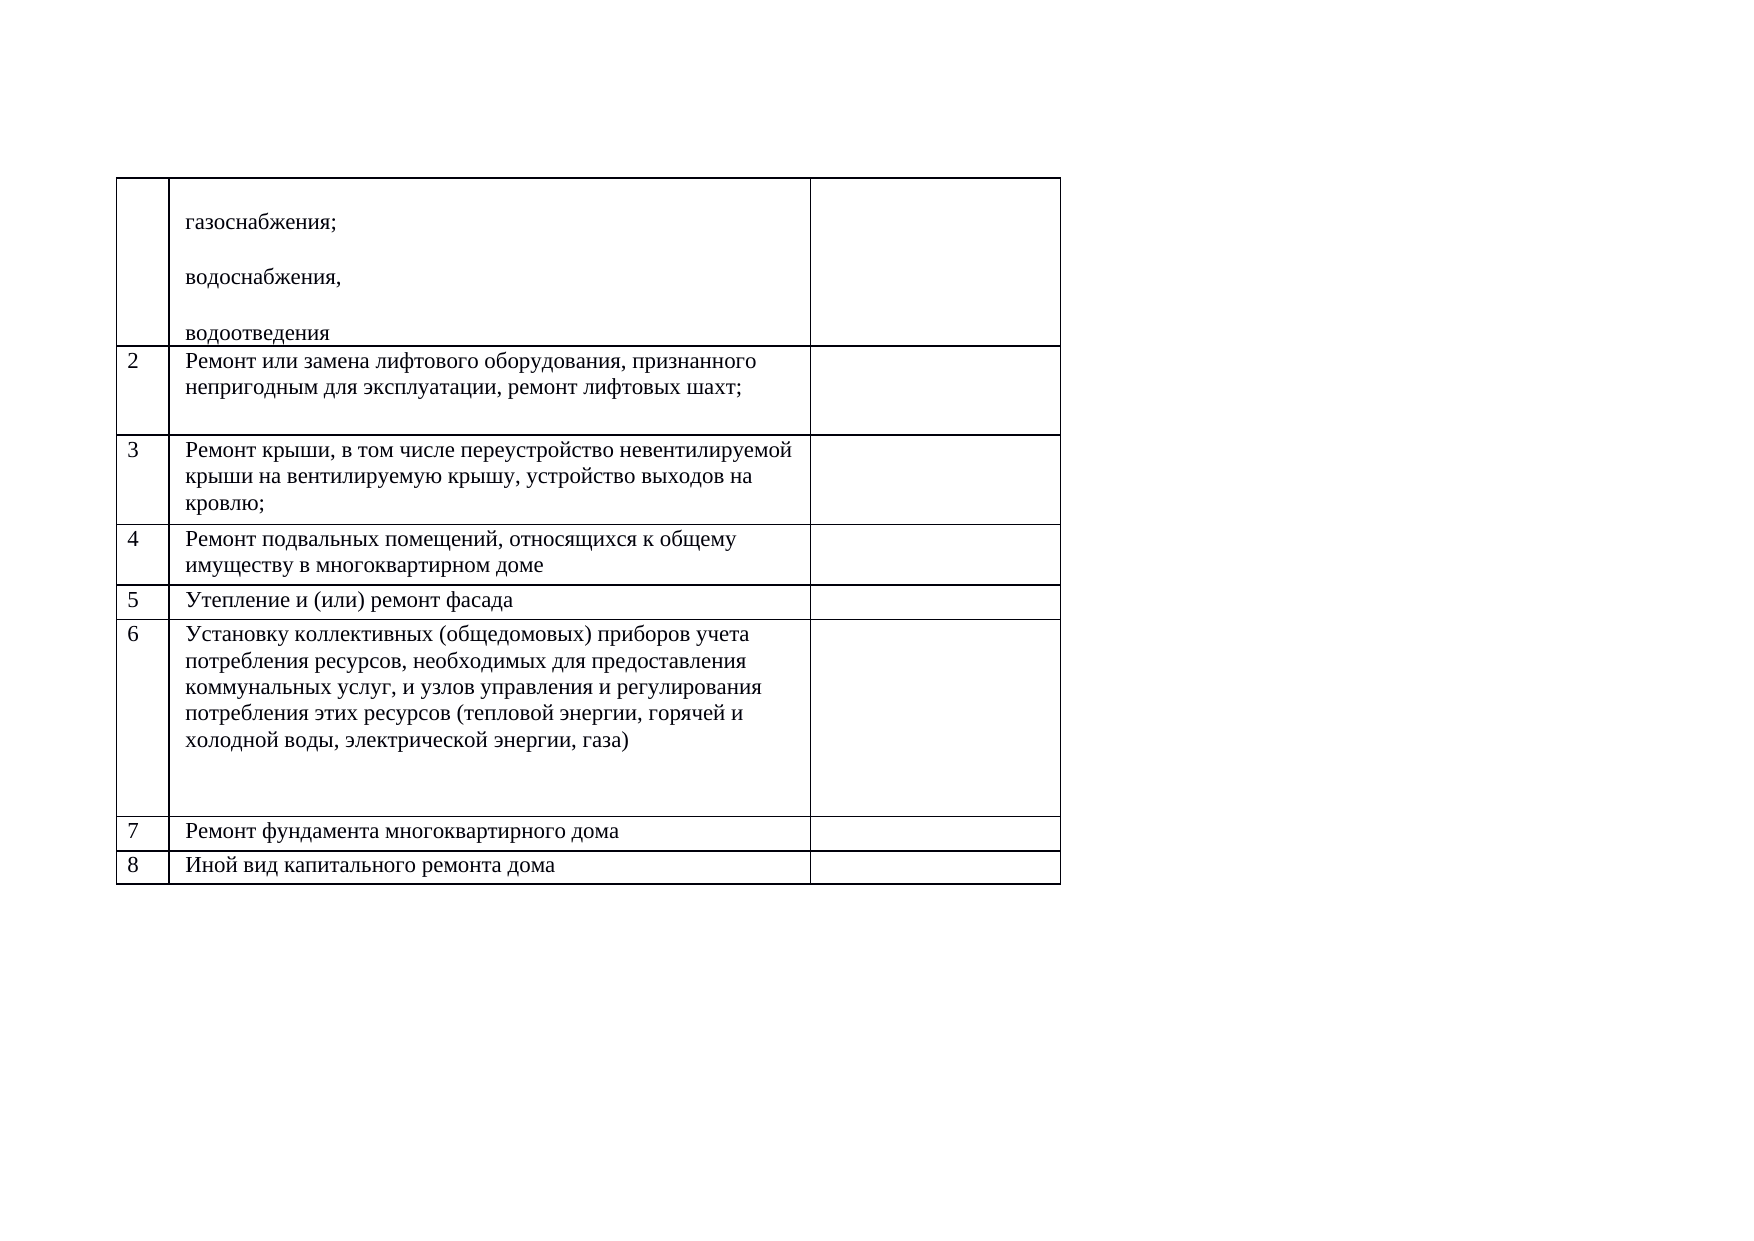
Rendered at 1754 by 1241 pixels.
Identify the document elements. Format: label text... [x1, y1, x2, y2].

table_cell Ремонт подвальных помещений, относящихся к общему имуществу в многоквартирном доме [170, 525, 810, 584]
table_cell 3 [117, 436, 168, 523]
table_cell 7 [117, 817, 168, 850]
table_cell [811, 436, 1060, 523]
table_cell [811, 852, 1060, 883]
table_cell 4 [117, 525, 168, 584]
table_cell [811, 347, 1060, 434]
table_cell [811, 179, 1060, 345]
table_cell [170, 179, 810, 345]
table_cell Установку коллективных (общедомовых) приборов учета потребления ресурсов, необходимых для предоставления коммунальных услуг, и узлов управления и регулирования потребления этих ресурсов (тепловой энергии, горячей и холодной воды, электрической энергии, газа) [170, 620, 810, 816]
table_cell Ремонт крыши, в том числе переустройство невентилируемой крыши на вентилируемую крышу, устройство выходов на кровлю; [170, 436, 810, 523]
table_cell [811, 817, 1060, 850]
table_cell Ремонт или замена лифтового оборудования, признанного непригодным для эксплуатации, ремонт лифтовых шахт; [170, 347, 810, 434]
table_cell [811, 620, 1060, 816]
table_cell [811, 586, 1060, 619]
table_cell 1 [117, 179, 168, 345]
table_cell Утепление и (или) ремонт фасада [170, 586, 810, 619]
table_cell Иной вид капитального ремонта дома [170, 852, 810, 883]
table_cell 2 [117, 347, 168, 434]
table_cell [811, 525, 1060, 584]
table_cell Ремонт фундамента многоквартирного дома [170, 817, 810, 850]
table_cell 6 [117, 620, 168, 816]
table_cell 5 [117, 586, 168, 619]
table_cell 8 [117, 852, 168, 883]
